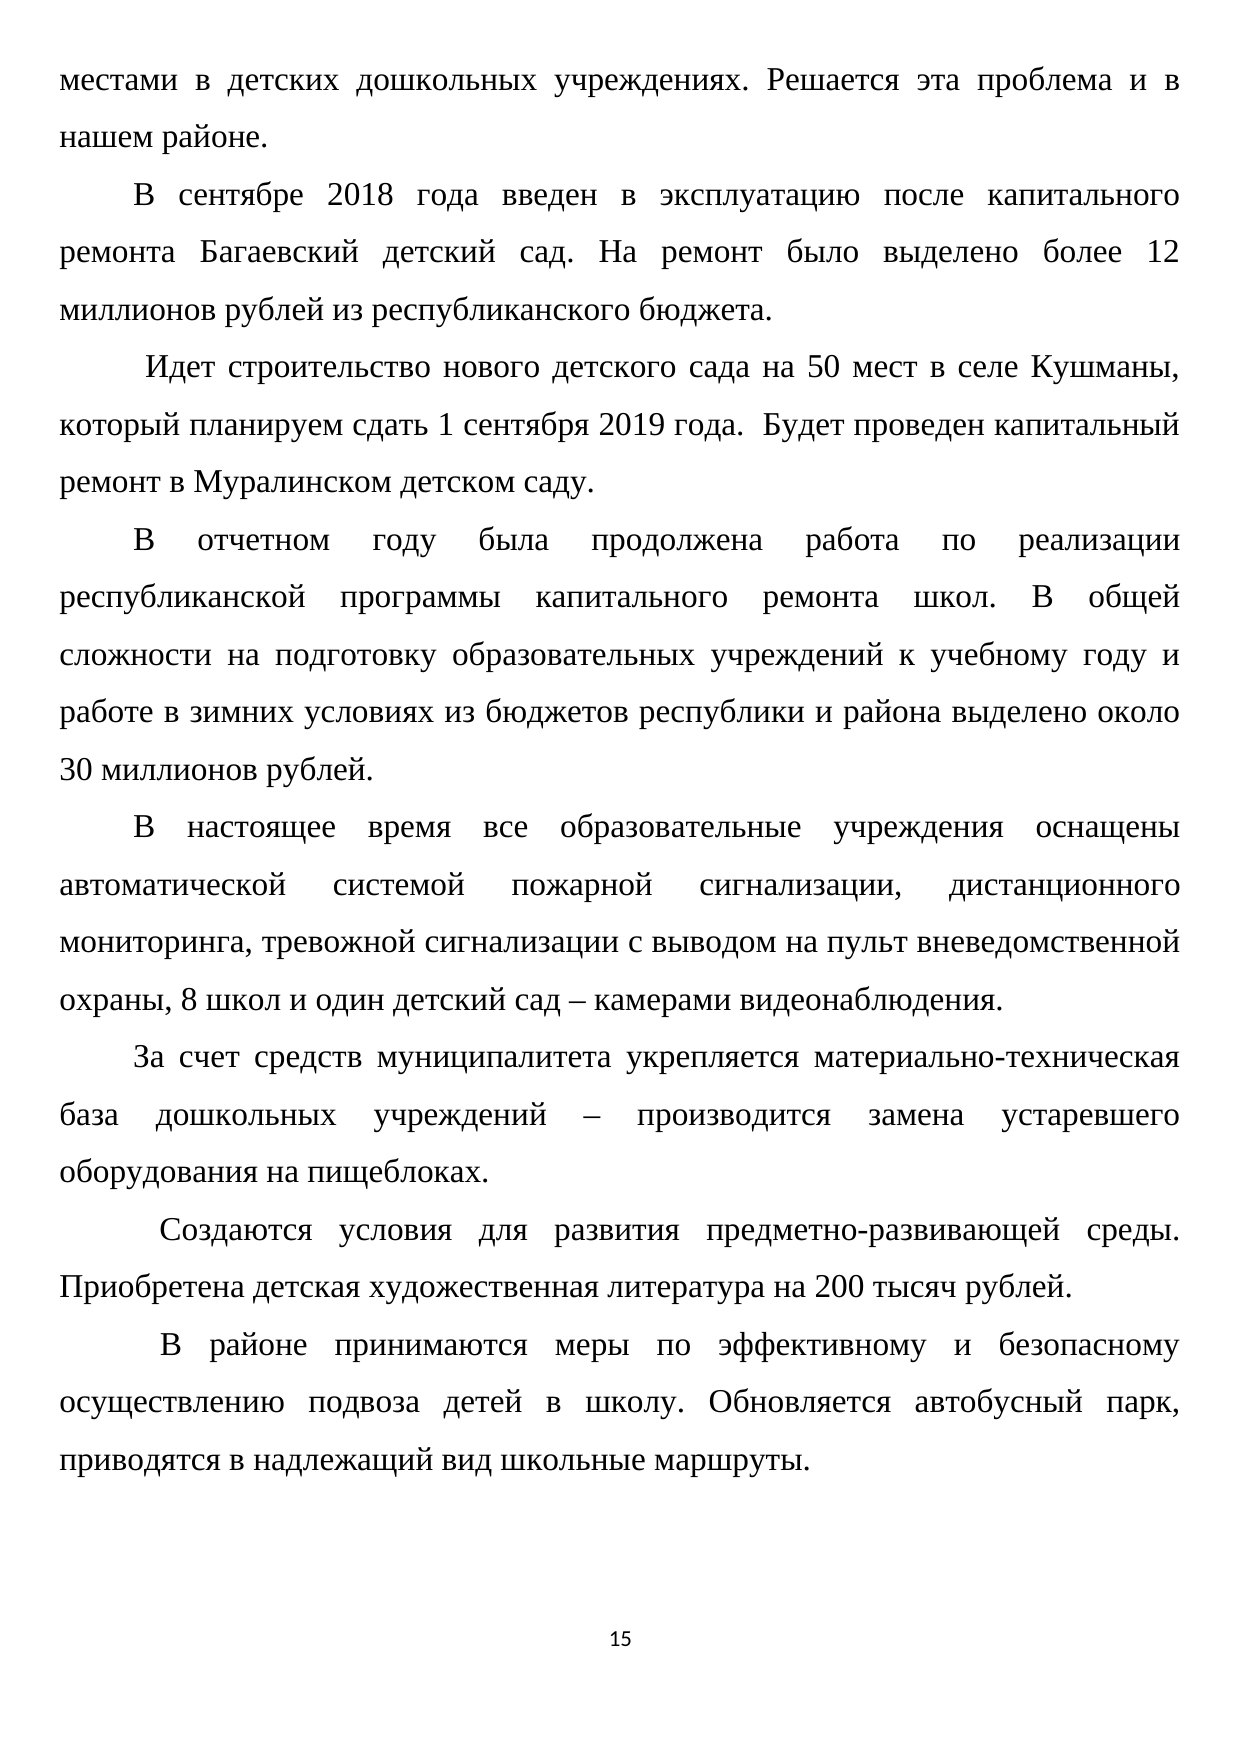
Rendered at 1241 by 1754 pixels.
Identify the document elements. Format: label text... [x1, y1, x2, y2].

text В районе принимаются меры по эффективному и безопасному осуществлению подвоза детей в школу. Обновляется автобусный парк, приводятся в надлежащий вид школьные маршруты. [59, 1324, 1181, 1477]
text В сентябре 2018 года введен в эксплуатацию после капитального ремонта Багаевский детский сад. На ремонт было выделено более 12 миллионов рублей из республиканского бюджета. [59, 174, 1181, 327]
text Идет строительство нового детского сада на 50 мест в селе Кушманы, который планируем сдать 1 сентября 2019 года. Будет проведен капитальный ремонт в Муралинском детском саду. [59, 347, 1181, 500]
text В настоящее время все образовательные учреждения оснащены автоматической системой пожарной сигнализации, дистанционного мониторинга, тревожной сигнализации с выводом на пульт вневедомственной охраны, 8 школ и один детский сад – камерами видеонаблюдения. [59, 807, 1181, 1017]
text В отчетном году была продолжена работа по реализации республиканской программы капитального ремонта школ. В общей сложности на подготовку образовательных учреждений к учебному году и работе в зимних условиях из бюджетов республики и района выделено около 30 миллионов рублей. [59, 519, 1181, 787]
text За счет средств муниципалитета укрепляется материально-техническая база дошкольных учреждений – производится замена устаревшего оборудования на пищеблоках. [59, 1037, 1181, 1190]
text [59, 59, 1181, 155]
text Создаются условия для развития предметно-развивающей среды. Приобретена детская художественная литература на 200 тысяч рублей. [59, 1209, 1181, 1305]
